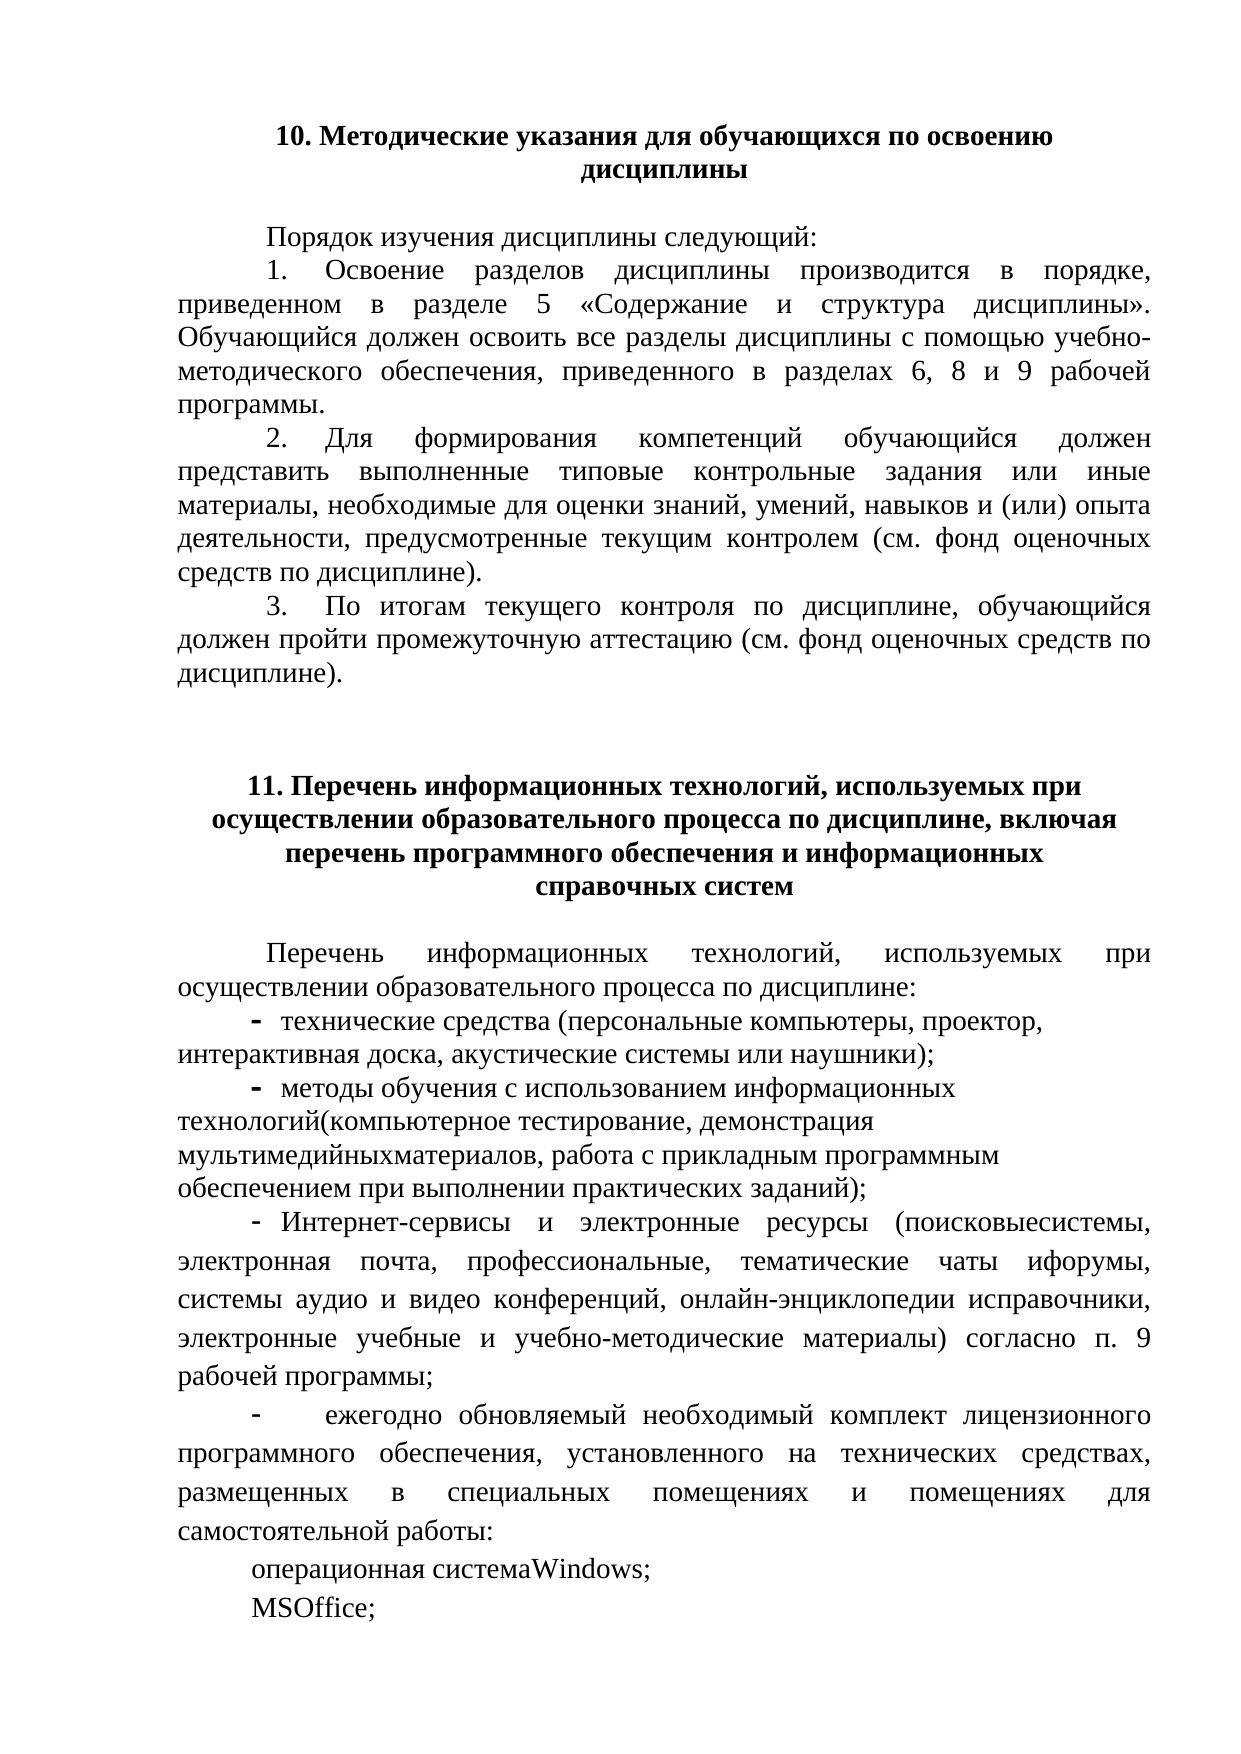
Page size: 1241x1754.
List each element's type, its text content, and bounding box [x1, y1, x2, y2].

list ежегодно обновляемый необходимый комплект лицензионного программного обеспечения, установленного на технических средствах, размещенных в специальных помещениях и помещениях для самостоятельной работы: [177, 1397, 1152, 1546]
text дисциплины [177, 152, 1152, 185]
text перечень программного обеспечения и информационных [177, 835, 1152, 868]
list Освоение разделов дисциплины производится в порядке, приведенном в разделе 5 «Содержание и структура дисциплины». Обучающийся должен освоить все разделы дисциплины с помощью учебно-методического обеспечения, приведенного в разделах 6, 8 и 9 рабочей программы. [177, 252, 1152, 420]
list Интернет-сервисы и электронные ресурсы (поисковыесистемы, электронная почта, профессиональные, тематические чаты ифорумы, системы аудио и видео конференций, онлайн-энциклопедии исправочники, электронные учебные и учебно-методические материалы) согласно п. 9 рабочей программы; [177, 1204, 1152, 1392]
list методы обучения с использованием информационных технологий(компьютерное тестирование, демонстрация мультимедийныхматериалов, работа с прикладным программным обеспечением при выполнении практических заданий); [177, 1070, 1152, 1204]
list технические средства (персональные компьютеры, проектор, интерактивная доска, акустические системы или наушники); [177, 1003, 1152, 1070]
list операционная системаWindows; [251, 1551, 1152, 1585]
list По итогам текущего контроля по дисциплине, обучающийся должен пройти промежуточную аттестацию (см. фонд оценочных средств по дисциплине). [177, 588, 1152, 688]
text Порядок изучения дисциплины следующий: [177, 219, 1152, 252]
list Для формирования компетенций обучающийся должен представить выполненные типовые контрольные задания или иные материалы, необходимые для оценки знаний, умений, навыков и (или) опыта деятельности, предусмотренные текущим контролем (см. фонд оценочных средств по дисциплине). [177, 420, 1152, 588]
text 10. Методические указания для обучающихся по освоению [177, 118, 1152, 152]
text справочных систем [177, 868, 1152, 902]
text осуществлении образовательного процесса по дисциплине, включая [177, 801, 1152, 835]
text Перечень информационных технологий, используемых при осуществлении образовательного процесса по дисциплине: [177, 936, 1152, 1003]
list MSOffice; [251, 1590, 1152, 1623]
text 11. Перечень информационных технологий, используемых при [177, 768, 1152, 801]
